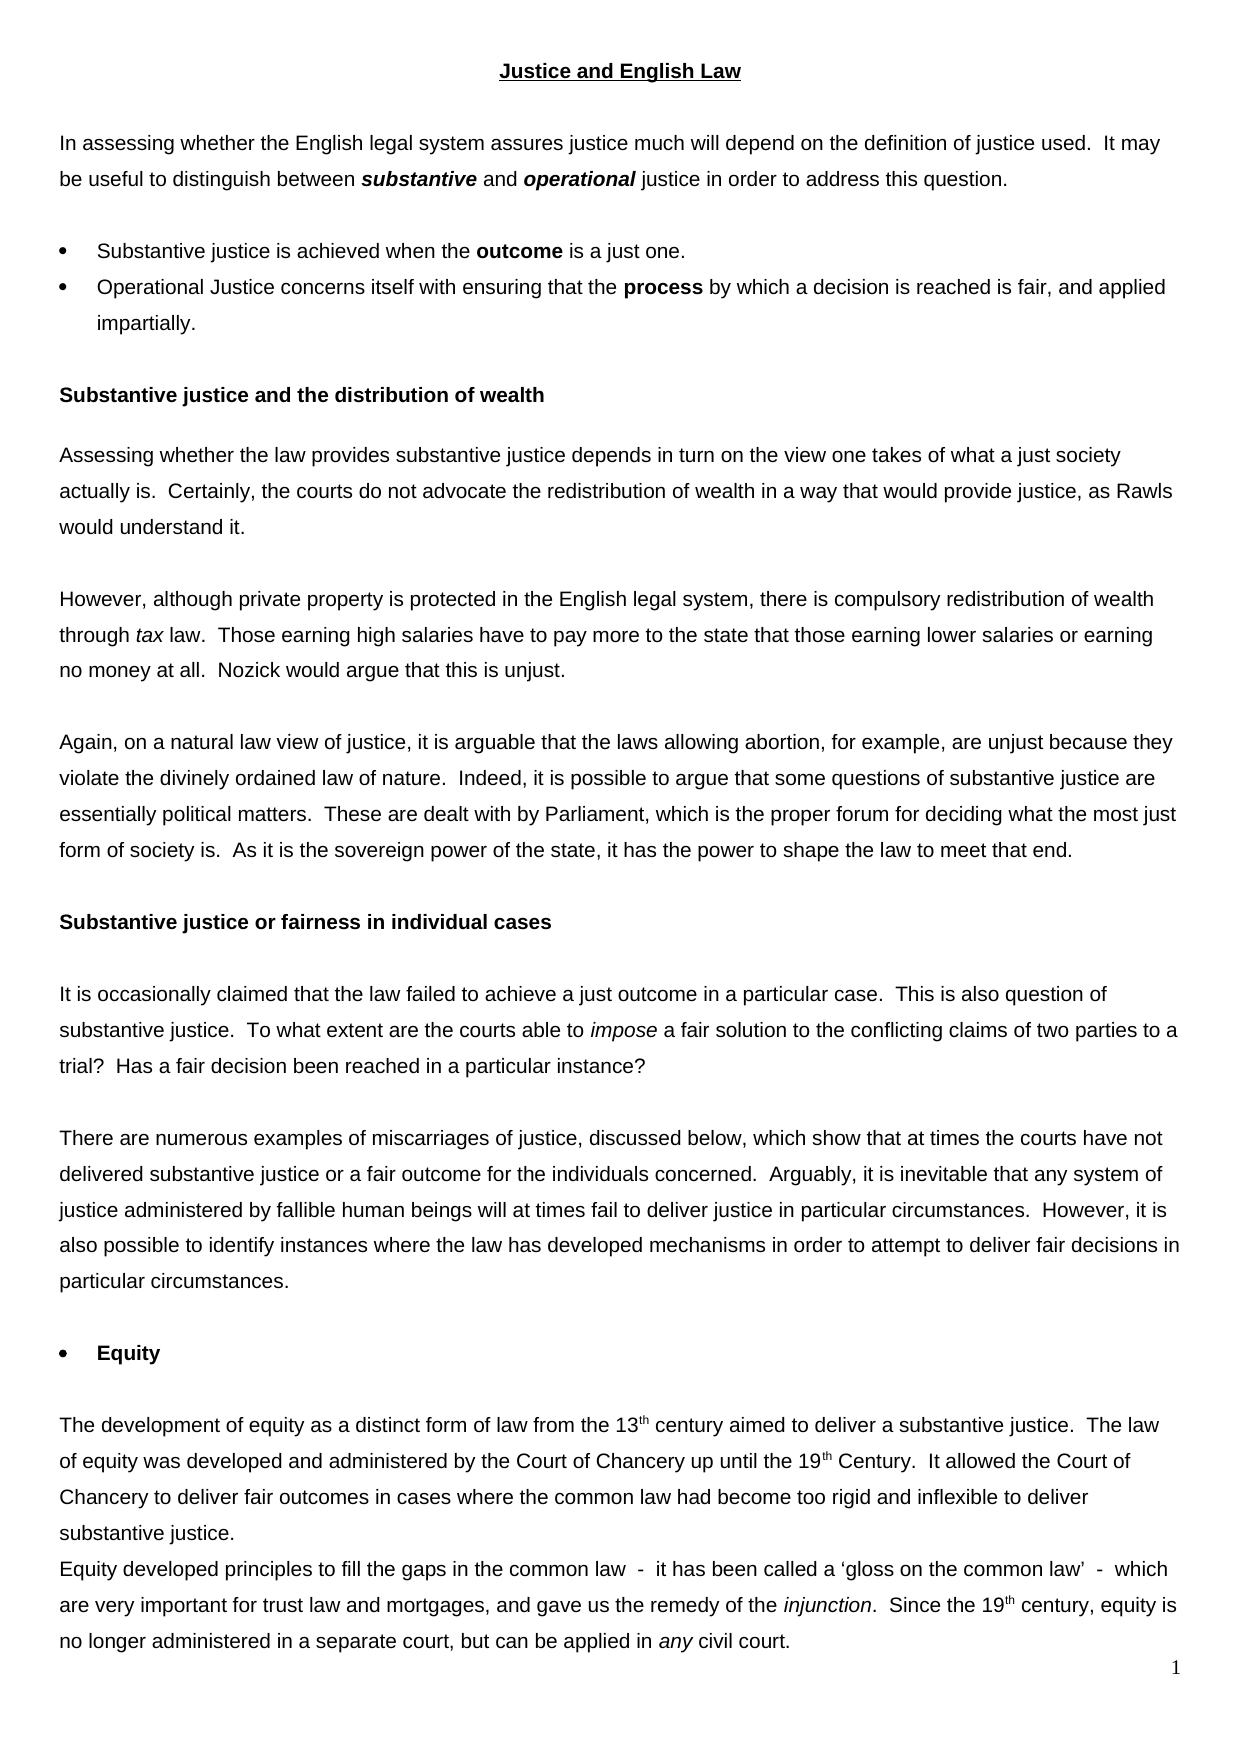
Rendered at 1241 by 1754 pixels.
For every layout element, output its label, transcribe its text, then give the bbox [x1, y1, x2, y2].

subtitle Substantive justice and the distribution of wealth [59, 383, 1181, 407]
text In assessing whether the English legal system assures justice much will depend on the definition of justice used. It may be useful to distinguish between substantive and operational justice in order to address this question. [59, 131, 1181, 191]
text However, although private property is protected in the English legal system, there is compulsory redistribution of wealth through tax law. Those earning high salaries have to pay more to the state that those earning lower salaries or earning no money at all. Nozick would argue that this is unjust. [59, 586, 1181, 682]
text Equity developed principles to fill the gaps in the common law - it has been called a ‘gloss on the common law’ - which are very important for trust law and mortgages, and gave us the remedy of the injunction. Since the 19th century, equity is no longer administered in a separate court, but can be applied in any civil court. [59, 1557, 1181, 1653]
subtitle Justice and English Law [59, 59, 1181, 83]
list Substantive justice is achieved when the outcome is a just one. [59, 239, 1181, 263]
list Operational Justice concerns itself with ensuring that the process by which a decision is reached is fair, and applied impartially. [59, 275, 1181, 335]
text Assessing whether the law provides substantive justice depends in turn on the view one takes of what a just society actually is. Certainly, the courts do not advocate the redistribution of wealth in a way that would provide justice, as Rawls would understand it. [59, 443, 1181, 538]
text The development of equity as a distinct form of law from the 13th century aimed to deliver a substantive justice. The law of equity was developed and administered by the Court of Chancery up until the 19th Century. It allowed the Court of Chancery to deliver fair outcomes in cases where the common law had become too rigid and inflexible to deliver substantive justice. [59, 1413, 1181, 1545]
text It is occasionally claimed that the law failed to achieve a just outcome in a particular case. This is also question of substantive justice. To what extent are the courts able to impose a fair solution to the conflicting claims of two parties to a trial? Has a fair decision been reached in a particular instance? [59, 982, 1181, 1078]
text Substantive justice or fairness in individual cases [59, 910, 1181, 934]
list Equity [59, 1341, 1181, 1365]
text There are numerous examples of miscarriages of justice, discussed below, which show that at times the courts have not delivered substantive justice or a fair outcome for the individuals concerned. Arguably, it is inevitable that any system of justice administered by fallible human beings will at times fail to deliver justice in particular circumstances. However, it is also possible to identify instances where the law has developed mechanisms in order to attempt to deliver fair decisions in particular circumstances. [59, 1126, 1181, 1293]
text Again, on a natural law view of justice, it is arguable that the laws allowing abortion, for example, are unjust because they violate the divinely ordained law of nature. Indeed, it is possible to argue that some questions of substantive justice are essentially political matters. These are dealt with by Parliament, which is the proper forum for deciding what the most just form of society is. As it is the sovereign power of the state, it has the power to shape the law to meet that end. [59, 730, 1181, 862]
